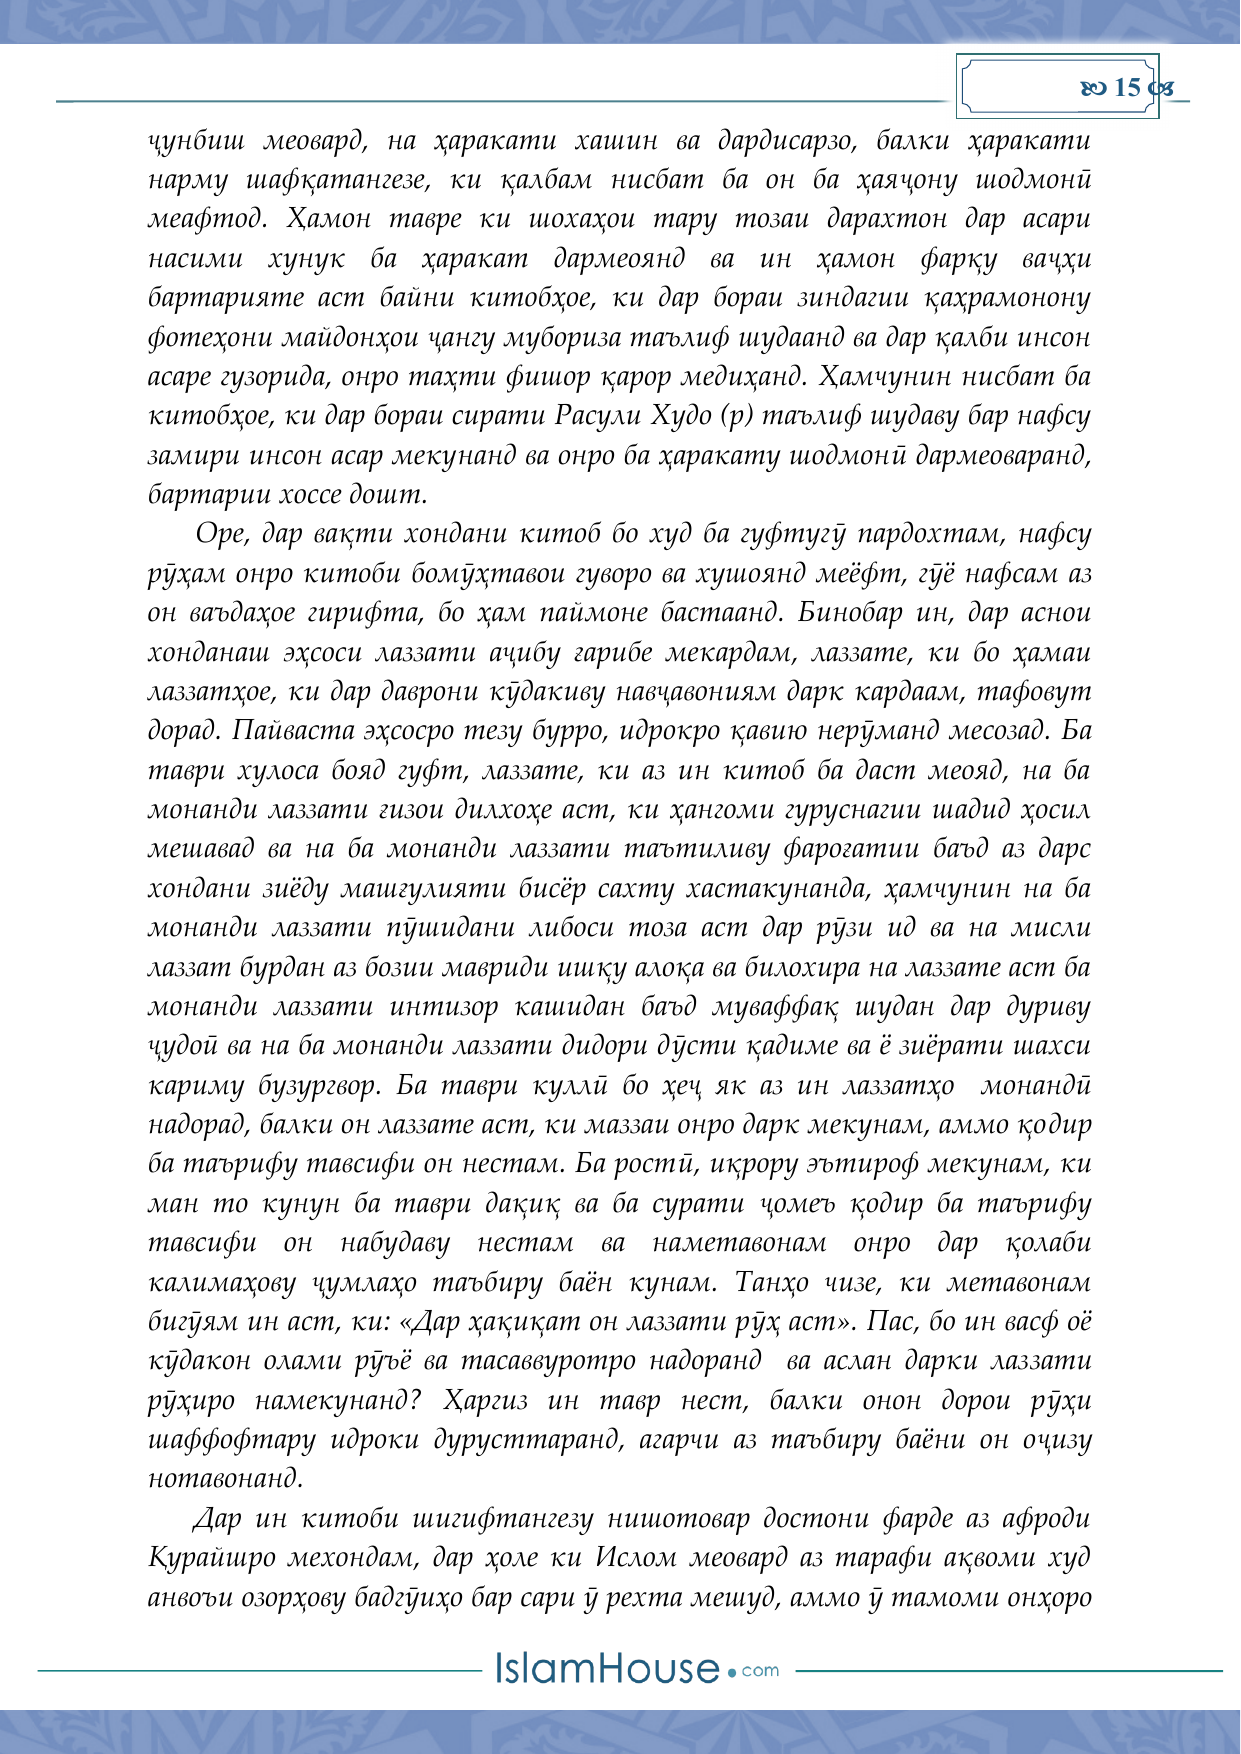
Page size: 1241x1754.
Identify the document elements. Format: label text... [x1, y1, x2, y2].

picture [487, 1646, 1224, 1691]
text Оре, дар вақти хондани китоб бо худ ба гуфтугӯ пардохтам, нафсу рӯҳам онро китоби бомӯҳтавои гуворо ва хушоянд меёфт, гӯё нафсам аз он ваъдаҳое гирифта, бо ҳам паймоне бастаанд. Бинобар ин, дар аснои хонданаш эҳсоси лаззати аҷибу ғарибе мекардам, лаззате, ки бо ҳамаи лаззатҳое, ки дар даврони кӯдакиву навҷавониям дарк кардаам, тафовут дорад. Пайваста эҳсосро тезу бурро, идрокро қавию нерӯманд месозад. Ба таври хулоса бояд гуфт, лаззате, ки аз ин китоб ба даст меояд, на ба монанди лаззати ғизои дилхоҳе аст, ки ҳангоми гуруснагии шадид ҳосил мешавад ва на ба монанди лаззати таътиливу фароғатии баъд аз дарс хондани зиёду машғулияти бисёр сахту хастакунанда, ҳамчунин на ба монанди лаззати пӯшидани либоси тоза аст дар рӯзи ид ва на мисли лаззат бурдан аз бозии мавриди ишқу алоқа ва билохира на лаззате аст ба монанди лаззати интизор кашидан баъд муваффақ шудан дар дуриву ҷудоӣ ва на ба монанди лаззати дидори дӯсти қадиме ва ё зиёрати шахси кариму бузургвор. Ба таври куллӣ бо ҳеҷ як аз ин лаззатҳо монандӣ надорад, балки он лаззате аст, ки маззаи онро дарк мекунам, аммо қодир ба таърифу тавсифи он нестам. Ба ростӣ, иқрору эътироф мекунам, ки ман то кунун ба таври дақиқ ва ба сурати ҷомеъ қодир ба таърифу тавсифи он набудаву нестам ва наметавонам онро дар қолаби калимаҳову ҷумлаҳо таъбиру баён кунам. Танҳо чизе, ки метавонам бигӯям ин аст, ки: «Дар ҳақиқат он лаззати рӯҳ аст». Пас, бо ин васф оё кӯдакон олами рӯъё ва тасаввуротро надоранд ва аслан дарки лаззати рӯҳиро намекунанд? Ҳаргиз ин тавр нест, балки онон дорои рӯҳи шаффофтару идроки дурусттаранд, агарчи аз таъбиру баёни он оҷизу нотавонанд. [148, 512, 1092, 1496]
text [148, 118, 1092, 512]
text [148, 1496, 1092, 1614]
picture [28, 1645, 483, 1691]
